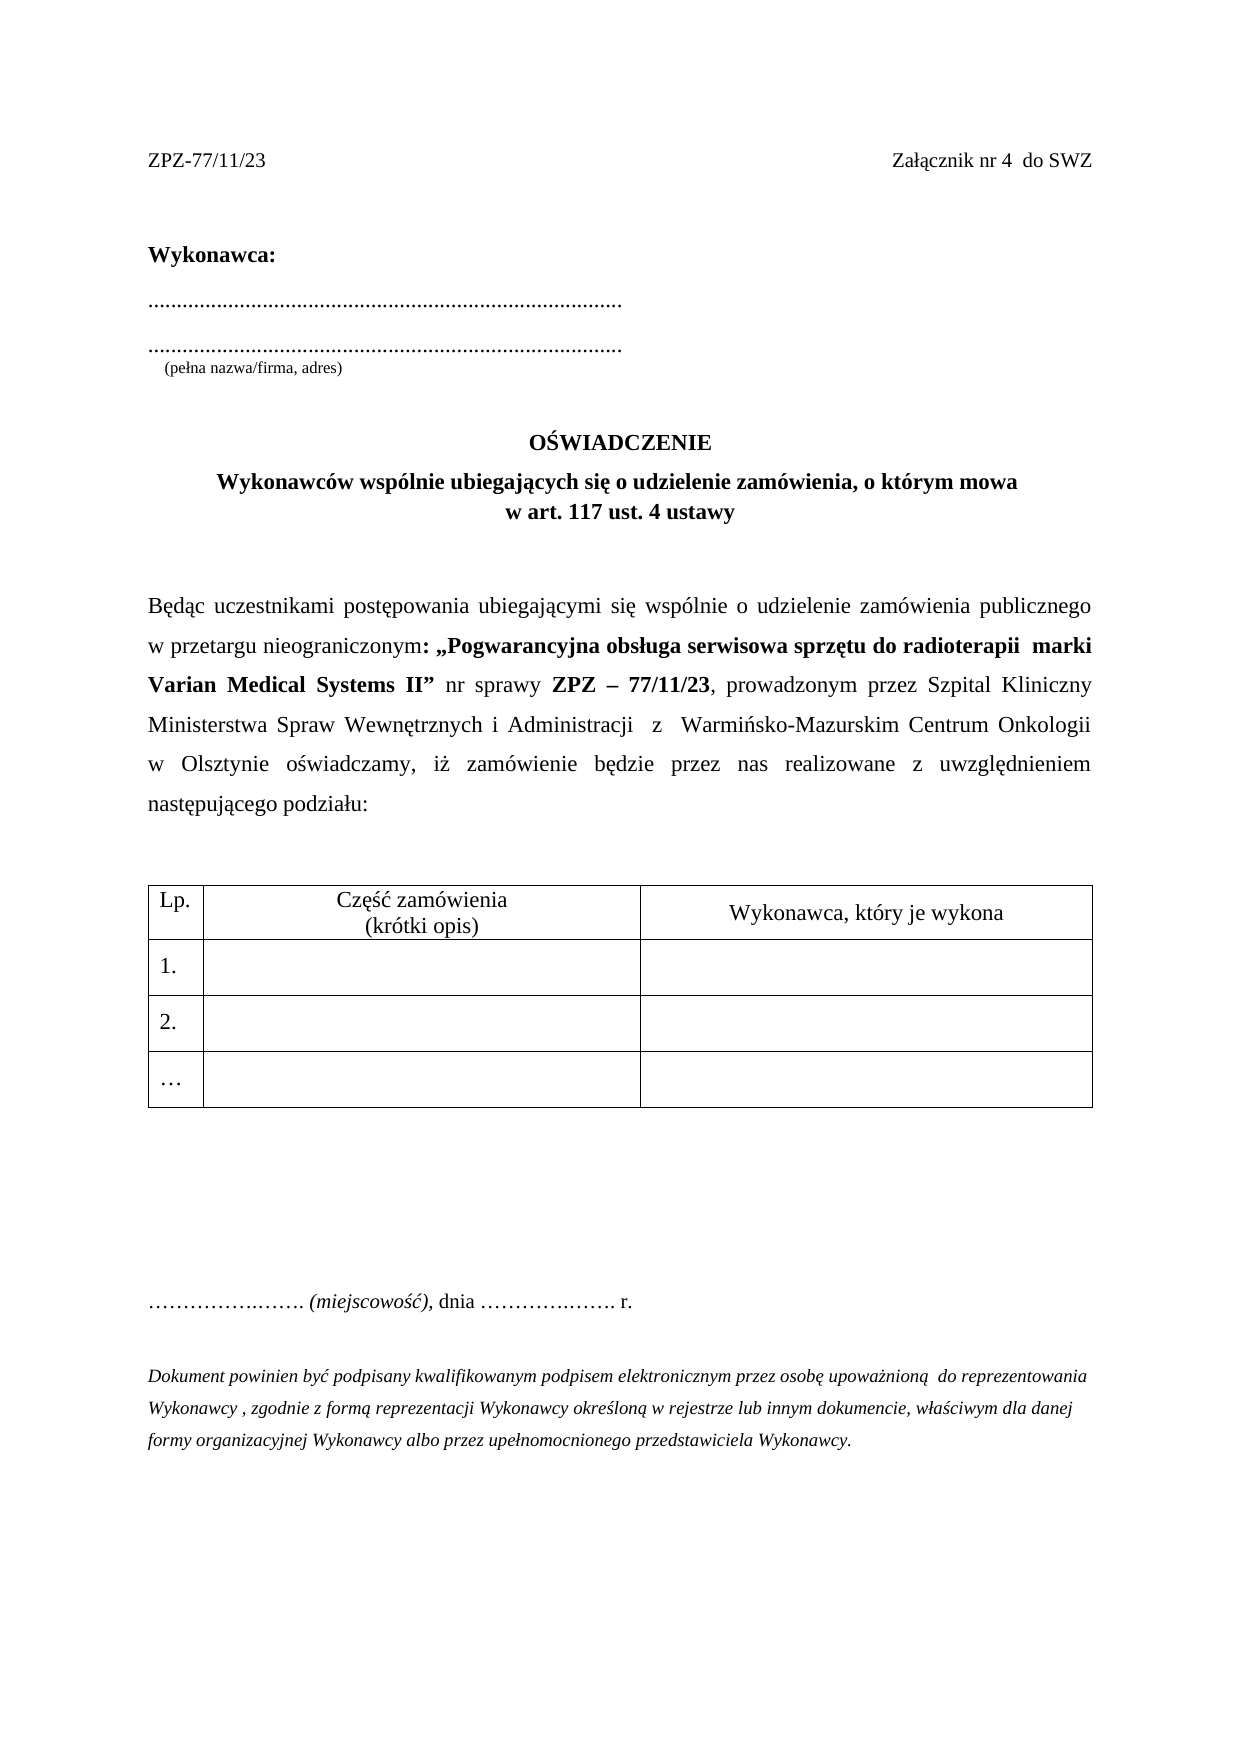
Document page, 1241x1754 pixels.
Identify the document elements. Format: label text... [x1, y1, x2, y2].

table_cell [641, 1052, 1092, 1107]
text Wykonawca: [148, 241, 1093, 267]
table_header Część zamówienia (krótki opis) [204, 886, 640, 938]
text (pełna nazwa/firma, adres) [148, 357, 1093, 377]
table_cell [204, 996, 640, 1051]
text ZPZ-77/11/23 Załącznik nr 4 do SWZ [148, 148, 1093, 172]
table_cell 1. [149, 940, 203, 995]
text …………….……. (miejscowość), dnia ………….……. r. [148, 1289, 1093, 1313]
text Dokument powinien być podpisany kwalifikowanym podpisem elektronicznym przez osobę upoważnioną do reprezentowania Wykonawcy , zgodnie z formą reprezentacji Wykonawcy określoną w rejestrze lub innym dokumencie, właściwym dla danej formy organizacyjnej Wykonawcy albo przez upełnomocnionego przedstawiciela Wykonawcy. [148, 1365, 1093, 1451]
table_header Wykonawca, który je wykona [641, 886, 1092, 938]
table_cell [204, 940, 640, 995]
text Wykonawców wspólnie ubiegających się o udzielenie zamówienia, o którym mowa w art. 117 ust. 4 ustawy [148, 468, 1093, 524]
table_cell [641, 940, 1092, 995]
text Będąc uczestnikami postępowania ubiegającymi się wspólnie o udzielenie zamówienia publicznego w przetargu nieograniczonym: „Pogwarancyjna obsługa serwisowa sprzętu do radioterapii marki Varian Medical Systems II” nr sprawy ZPZ – 77/11/23, prowadzonym przez Szpital Kliniczny Ministerstwa Spraw Wewnętrznych i Administracji z Warmińsko-Mazurskim Centrum Onkologii w Olsztynie oświadczamy, iż zamówienie będzie przez nas realizowane z uwzględnieniem następującego podziału: [148, 593, 1093, 816]
table_cell … [149, 1052, 203, 1107]
text ................................................................................... [148, 331, 1093, 357]
text ................................................................................... [148, 286, 1093, 312]
table_cell 2. [149, 996, 203, 1051]
text OŚWIADCZENIE [148, 429, 1093, 455]
table_header Lp. [149, 886, 203, 938]
table_cell [641, 996, 1092, 1051]
table_cell [204, 1052, 640, 1107]
